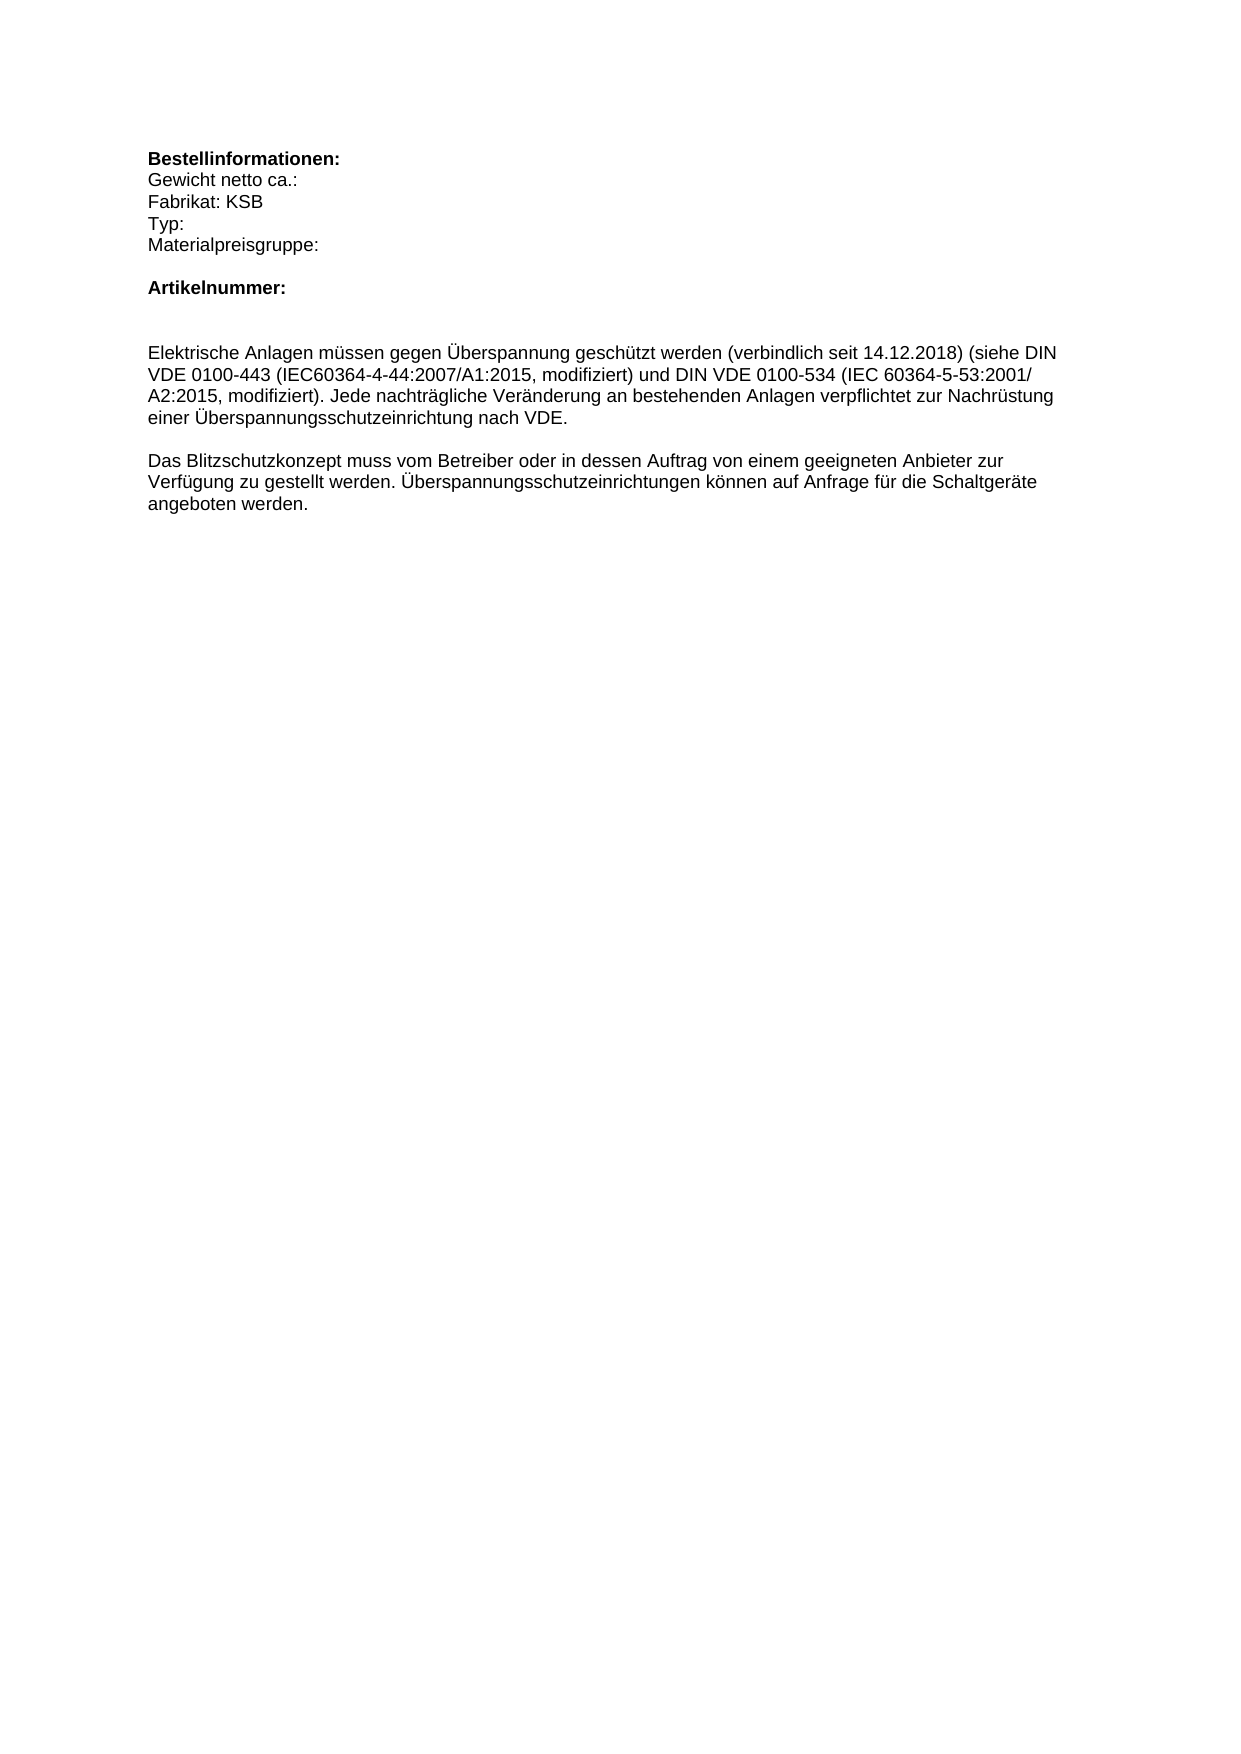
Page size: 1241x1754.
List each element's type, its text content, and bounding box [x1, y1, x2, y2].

text Elektrische Anlagen müssen gegen Überspannung geschützt werden (verbindlich seit 14.12.2018) (siehe DIN VDE 0100-443 (IEC60364-4-44:2007/A1:2015, modifiziert) und DIN VDE 0100-534 (IEC 60364-5-53:2001/ A2:2015, modifiziert). Jede nachträgliche Veränderung an bestehenden Anlagen verpflichtet zur Nachrüstung einer Überspannungsschutzeinrichtung nach VDE. [148, 342, 1092, 428]
text Artikelnummer: [148, 277, 1092, 299]
text Typ: [148, 212, 1092, 234]
text Gewicht netto ca.: [148, 169, 1092, 191]
text Bestellinformationen: [148, 148, 1092, 169]
text Materialpreisgruppe: [148, 234, 1092, 256]
text Fabrikat: KSB [148, 191, 1092, 212]
text Das Blitzschutzkonzept muss vom Betreiber oder in dessen Auftrag von einem geeigneten Anbieter zur Verfügung zu gestellt werden. Überspannungsschutzeinrichtungen können auf Anfrage für die Schaltgeräte angeboten werden. [148, 449, 1092, 514]
